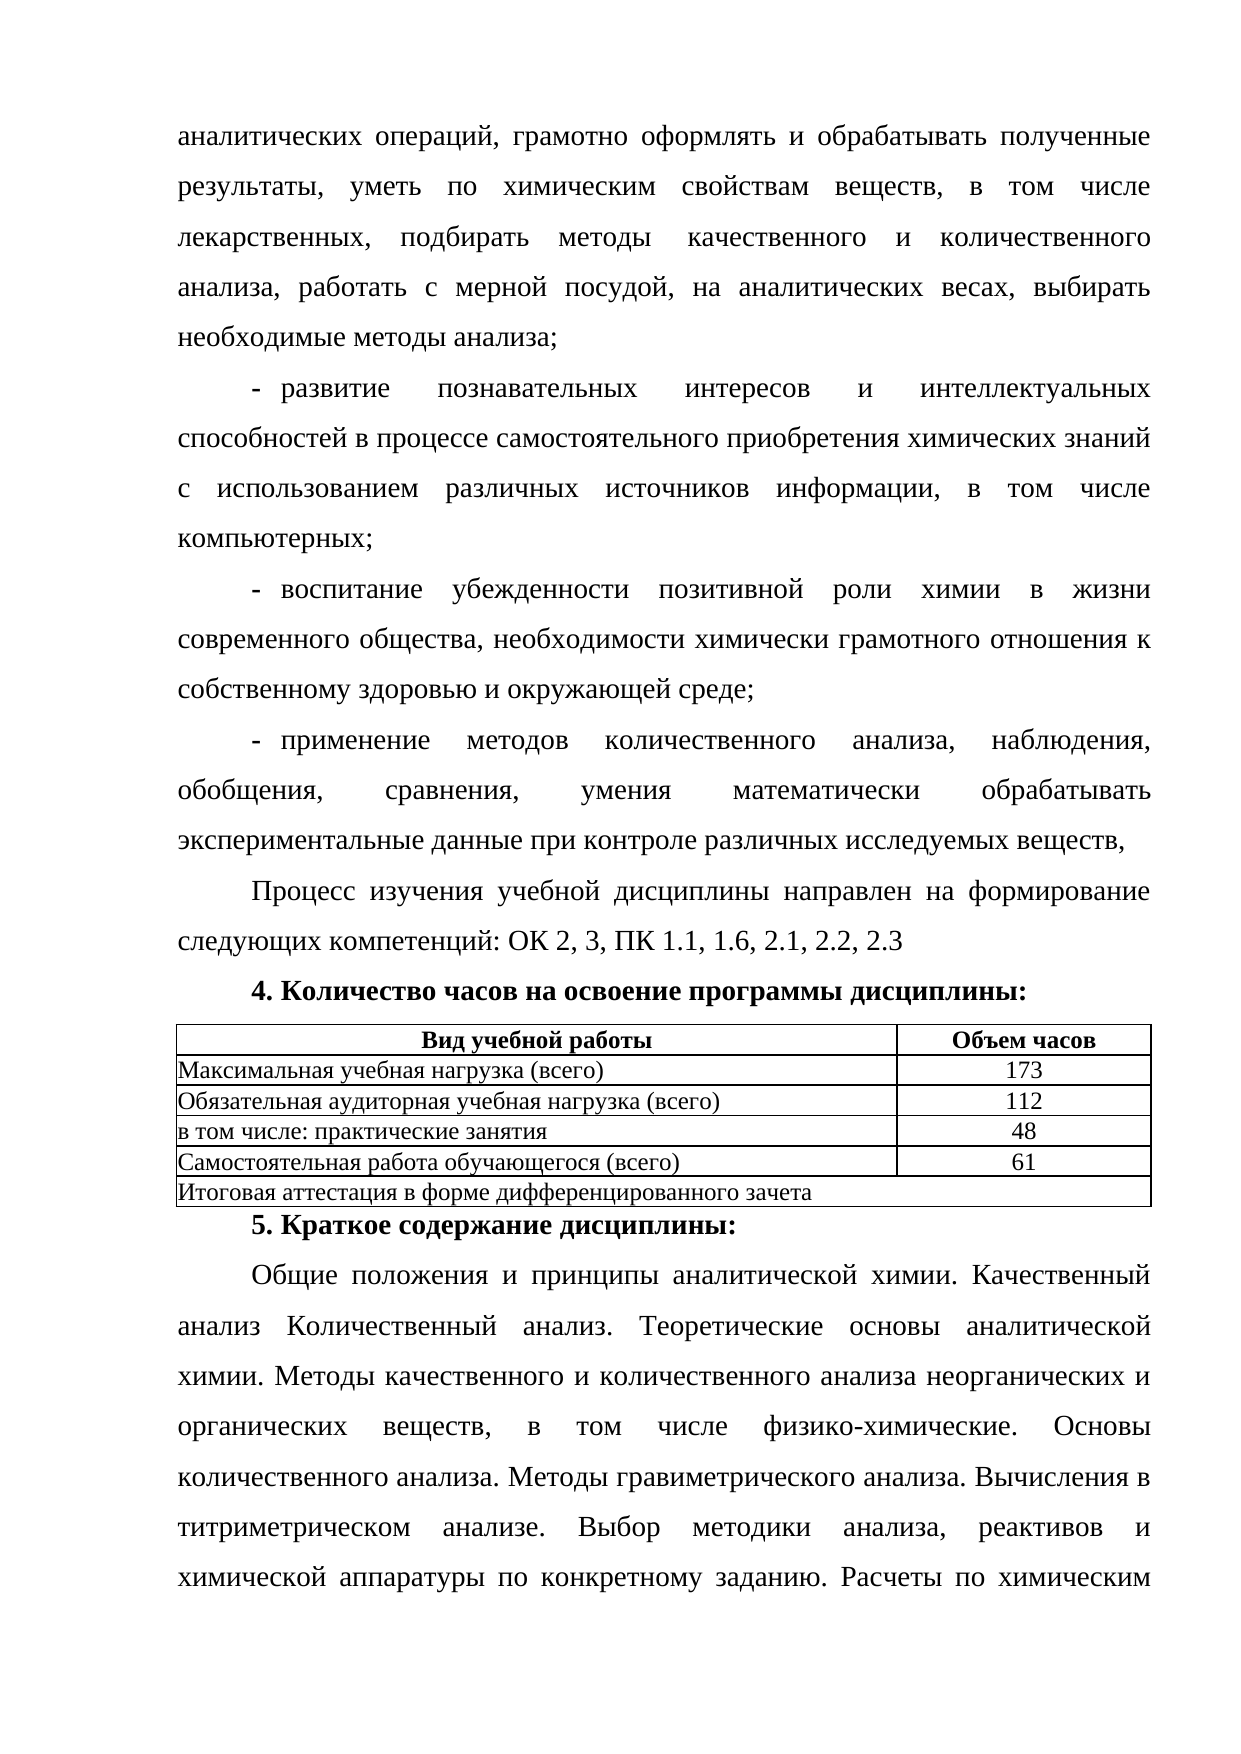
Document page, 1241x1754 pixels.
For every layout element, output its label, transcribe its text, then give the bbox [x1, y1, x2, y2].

table_cell в том числе: практические занятия [177, 1116, 896, 1145]
table_cell Максимальная учебная нагрузка (всего) [177, 1056, 896, 1084]
list воспитание убежденности позитивной роли химии в жизни современного общества, необходимости химически грамотного отношения к собственному здоровью и окружающей среде; [177, 571, 1152, 705]
table_header Объем часов [898, 1025, 1150, 1054]
table_cell Самостоятельная работа обучающегося (всего) [177, 1147, 896, 1175]
table_cell Итоговая аттестация в форме дифференцированного зачета [177, 1177, 1150, 1206]
table_cell 48 [898, 1116, 1150, 1145]
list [177, 118, 1152, 353]
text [177, 1257, 1152, 1593]
table_cell 173 [898, 1056, 1150, 1084]
text Процесс изучения учебной дисциплины направлен на формирование следующих компетенций: ОК 2, 3, ПК 1.1, 1.6, 2.1, 2.2, 2.3 [177, 873, 1152, 957]
subtitle Количество часов на освоение программы дисциплины: [177, 973, 1152, 1007]
list развитие познавательных интересов и интеллектуальных способностей в процессе самостоятельного приобретения химических знаний с использованием различных источников информации, в том числе компьютерных; [177, 370, 1152, 554]
table_cell 112 [898, 1086, 1150, 1115]
table_cell Обязательная аудиторная учебная нагрузка (всего) [177, 1086, 896, 1115]
table_header Вид учебной работы [177, 1025, 896, 1054]
list применение методов количественного анализа, наблюдения, обобщения, сравнения, умения математически обрабатывать экспериментальные данные при контроле различных исследуемых веществ, [177, 722, 1152, 856]
list Краткое содержание дисциплины: [177, 1207, 1152, 1241]
table_cell 61 [898, 1147, 1150, 1175]
